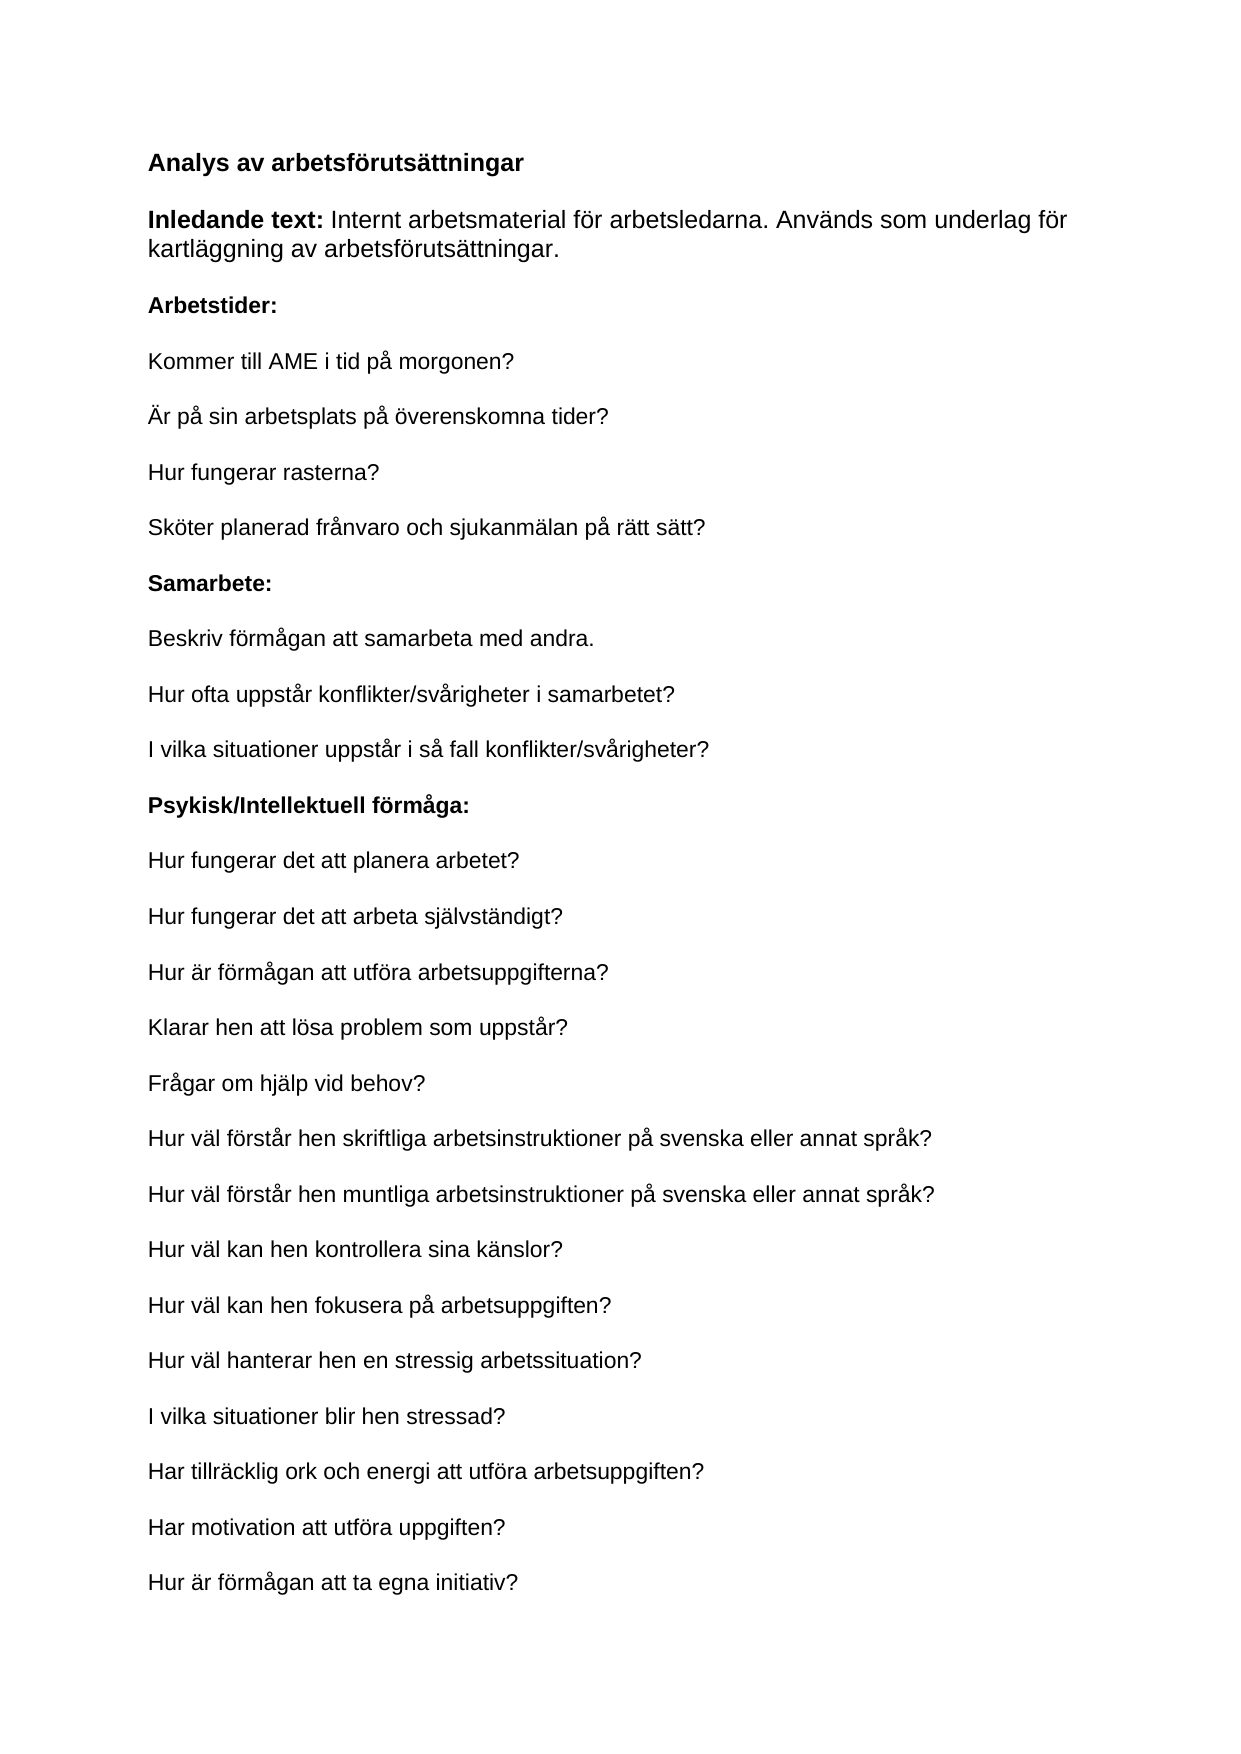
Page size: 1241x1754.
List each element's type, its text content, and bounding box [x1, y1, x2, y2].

text Hur väl kan hen fokusera på arbetsuppgiften? [148, 1292, 1093, 1318]
text Inledande text: Internt arbetsmaterial för arbetsledarna. Används som underlag för kartläggning av arbetsförutsättningar. [148, 206, 1093, 263]
text Beskriv förmågan att samarbeta med andra. [148, 625, 1093, 652]
text Sköter planerad frånvaro och sjukanmälan på rätt sätt? [148, 514, 1093, 541]
text Hur är förmågan att ta egna initiativ? [148, 1569, 1093, 1596]
text Hur väl hanterar hen en stressig arbetssituation? [148, 1347, 1093, 1373]
text Arbetstider: [148, 292, 1093, 318]
text Hur är förmågan att utföra arbetsuppgifterna? [148, 958, 1093, 985]
text Har motivation att utföra uppgiften? [148, 1514, 1093, 1540]
text Hur fungerar det att planera arbetet? [148, 847, 1093, 874]
text Hur fungerar det att arbeta självständigt? [148, 903, 1093, 929]
text Hur ofta uppstår konflikter/svårigheter i samarbetet? [148, 681, 1093, 707]
text Frågar om hjälp vid behov? [148, 1069, 1093, 1096]
text Hur fungerar rasterna? [148, 459, 1093, 485]
text Har tillräcklig ork och energi att utföra arbetsuppgiften? [148, 1458, 1093, 1484]
text Samarbete: [148, 570, 1093, 596]
text I vilka situationer uppstår i så fall konflikter/svårigheter? [148, 736, 1093, 763]
text Kommer till AME i tid på morgonen? [148, 348, 1093, 374]
text Hur väl kan hen kontrollera sina känslor? [148, 1236, 1093, 1262]
text Analys av arbetsförutsättningar [148, 148, 1093, 176]
text Hur väl förstår hen muntliga arbetsinstruktioner på svenska eller annat språk? [148, 1181, 1093, 1207]
text I vilka situationer blir hen stressad? [148, 1403, 1093, 1429]
text Är på sin arbetsplats på överenskomna tider? [148, 403, 1093, 429]
text Hur väl förstår hen skriftliga arbetsinstruktioner på svenska eller annat språk? [148, 1125, 1093, 1151]
text Klarar hen att lösa problem som uppstår? [148, 1014, 1093, 1040]
text Psykisk/Intellektuell förmåga: [148, 792, 1093, 818]
